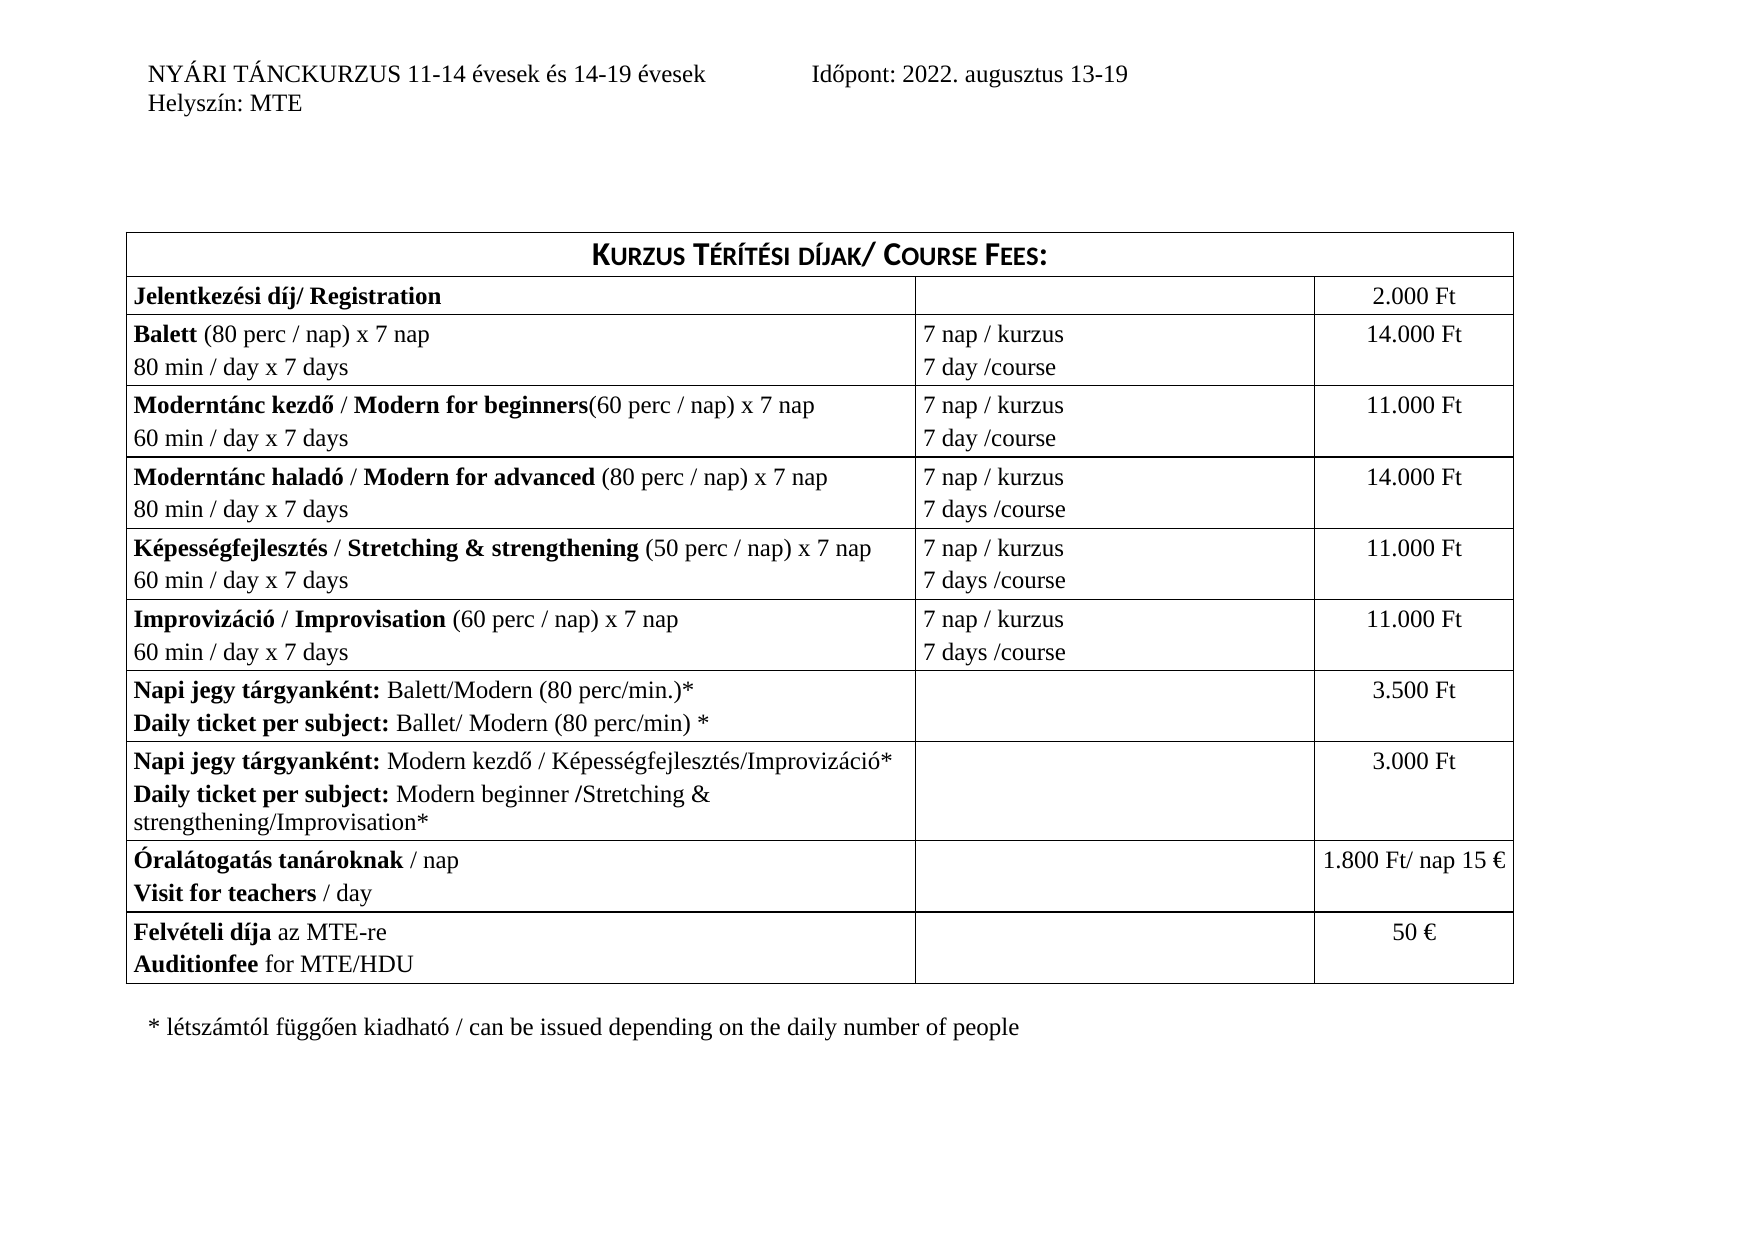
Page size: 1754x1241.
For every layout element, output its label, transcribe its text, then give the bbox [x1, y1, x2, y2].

table_cell 14.000 Ft [1315, 458, 1513, 527]
table_cell 3.000 Ft [1315, 742, 1513, 840]
table_cell 7 nap / kurzus 7 day /course [916, 386, 1314, 456]
table_cell 3.500 Ft [1315, 671, 1513, 741]
table_cell [916, 671, 1314, 741]
table_cell 2.000 Ft [1315, 277, 1513, 314]
table_cell 7 nap / kurzus 7 days /course [916, 458, 1314, 527]
table_cell [916, 913, 1314, 982]
table_cell 11.000 Ft [1315, 386, 1513, 456]
table_cell Napi jegy tárgyanként: Balett/Modern (80 perc/min.)* Daily ticket per subject: Ballet/ Modern (80 perc/min) * [127, 671, 915, 741]
table_cell Improvizáció / Improvisation (60 perc / nap) x 7 nap 60 min / day x 7 days [127, 600, 915, 669]
table_cell Óralátogatás tanároknak / nap Visit for teachers / day [127, 841, 915, 911]
table_cell Képességfejlesztés / Stretching & strengthening (50 perc / nap) x 7 nap 60 min / day x 7 days [127, 529, 915, 598]
table_cell 7 nap / kurzus 7 days /course [916, 529, 1314, 598]
text * létszámtól függően kiadható / can be issued depending on the daily number of people [148, 1012, 1665, 1041]
table_cell [916, 742, 1314, 840]
table_cell Moderntánc kezdő / Modern for beginners(60 perc / nap) x 7 nap 60 min / day x 7 days [127, 386, 915, 456]
table_cell [916, 841, 1314, 911]
table_cell [916, 277, 1314, 314]
table_cell 1.800 Ft/ nap 15 € [1315, 841, 1513, 911]
table_cell 7 nap / kurzus 7 days /course [916, 600, 1314, 669]
table_cell 11.000 Ft [1315, 600, 1513, 669]
table_cell 50 € [1315, 913, 1513, 982]
table_cell 7 nap / kurzus 7 day /course [916, 315, 1314, 385]
table_cell 14.000 Ft [1315, 315, 1513, 385]
table_cell Balett (80 perc / nap) x 7 nap 80 min / day x 7 days [127, 315, 915, 385]
table_cell Jelentkezési díj/ Registration [127, 277, 915, 314]
table_cell Moderntánc haladó / Modern for advanced (80 perc / nap) x 7 nap 80 min / day x 7 days [127, 458, 915, 527]
table_cell Felvételi díja az MTE-re Auditionfee for MTE/HDU [127, 913, 915, 982]
table_cell Napi jegy tárgyanként: Modern kezdő / Képességfejlesztés/Improvizáció* Daily ticket per subject: Modern beginner /Stretching & strengthening/Improvisation* [127, 742, 915, 840]
table_header Kurzus Térítési díjak/ Course Fees: [127, 233, 1513, 276]
table_cell 11.000 Ft [1315, 529, 1513, 598]
